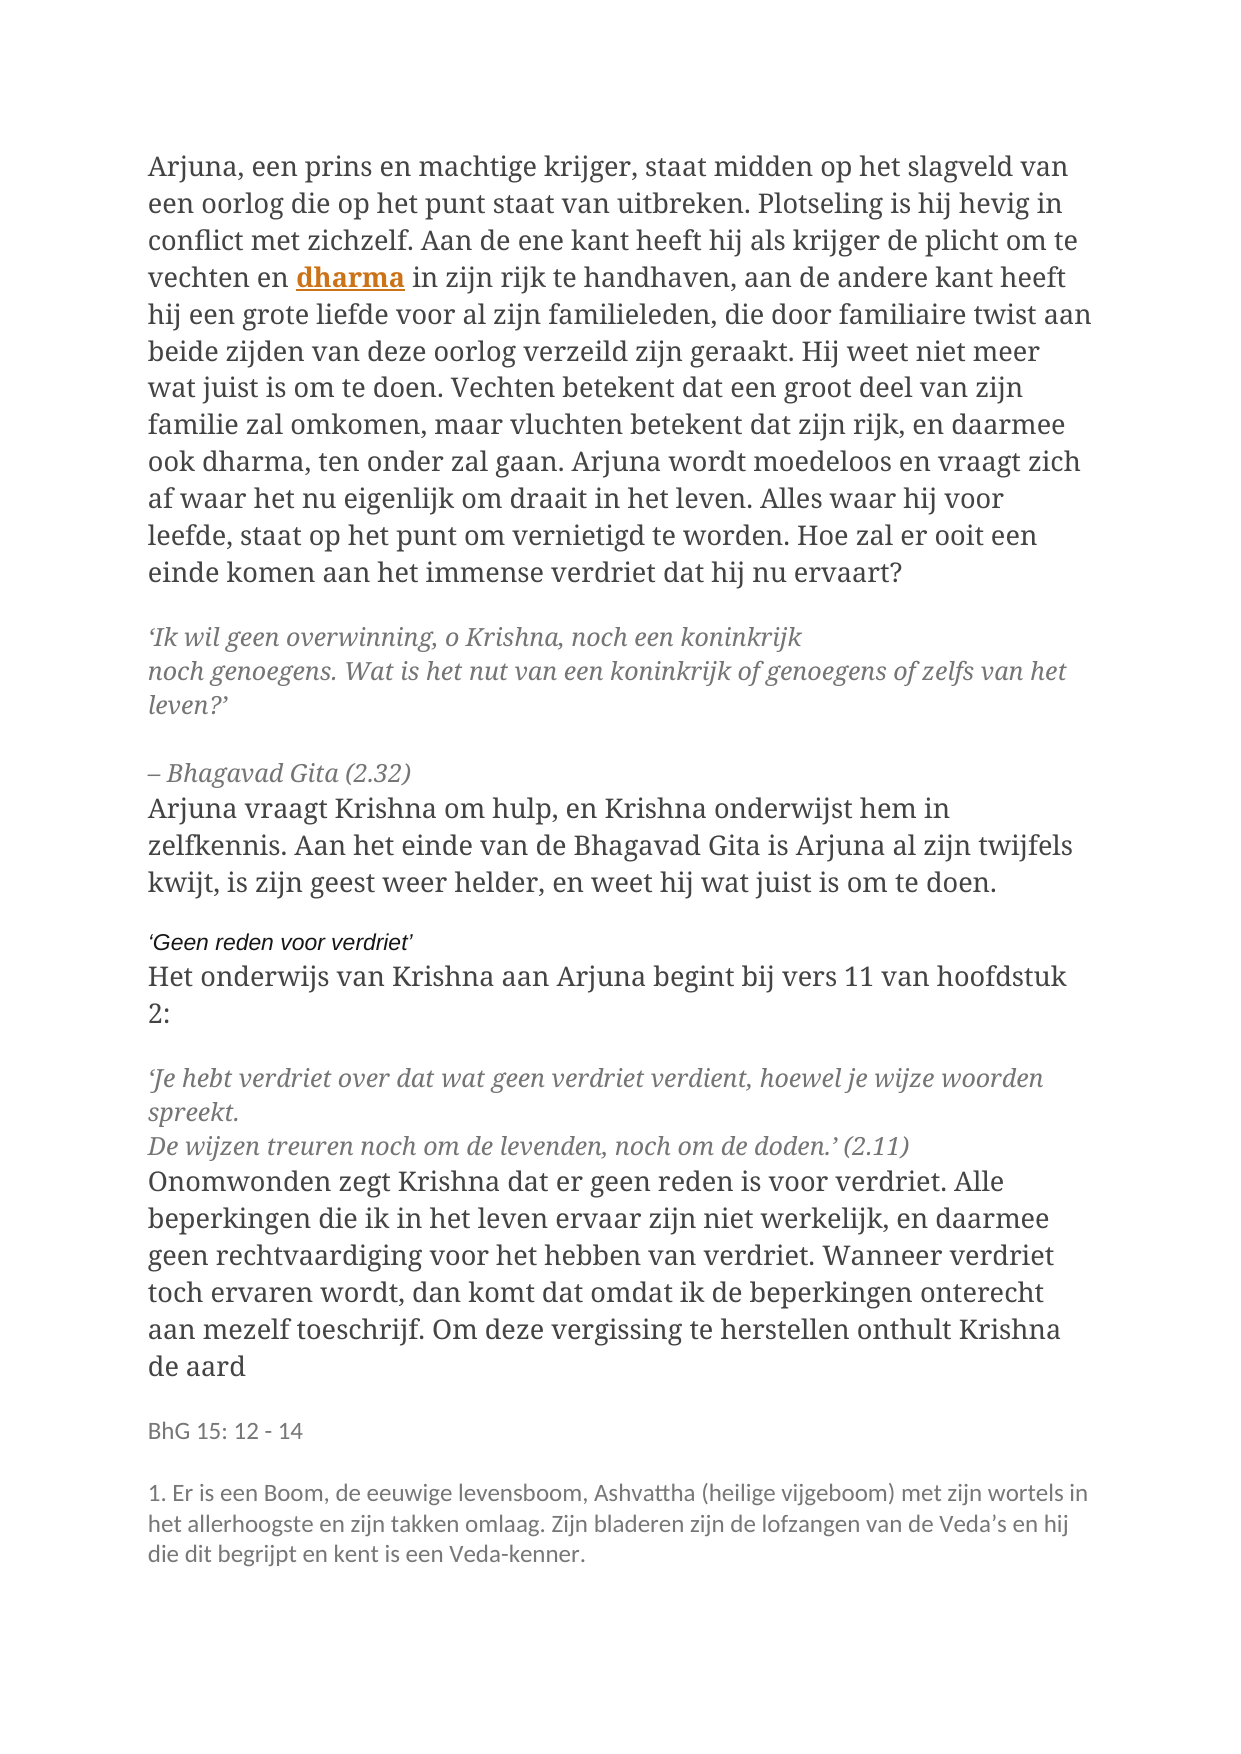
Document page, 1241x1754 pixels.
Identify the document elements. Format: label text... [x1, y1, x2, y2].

text BhG 15: 12 - 14 [148, 1415, 1093, 1446]
text ‘Ik wil geen overwinning, o Krishna, noch een koninkrijk noch genoegens. Wat is het nut van een koninkrijk of genoegens of zelfs van het leven?’ – Bhagavad Gita (2.32) [148, 619, 1093, 789]
text 1. Er is een Boom, de eeuwige levensboom, Ashvattha (heilige vijgeboom) met zijn wortels in het allerhoogste en zijn takken omlaag. Zijn bladeren zijn de lofzangen van de Veda’s en hij die dit begrijpt en kent is een Veda-kenner. [148, 1477, 1093, 1569]
text ‘Je hebt verdriet over dat wat geen verdriet verdient, hoewel je wijze woorden spreekt. De wijzen treuren noch om de levenden, noch om de doden.’ (2.11) [148, 1061, 1093, 1163]
subtitle ‘Geen reden voor verdriet’ [148, 929, 1093, 956]
text Onomwonden zegt Krishna dat er geen reden is voor verdriet. Alle beperkingen die ik in het leven ervaar zijn niet werkelijk, en daarmee geen rechtvaardiging voor het hebben van verdriet. Wanneer verdriet toch ervaren wordt, dan komt dat omdat ik de beperkingen onterecht aan mezelf toeschrijf. Om deze vergissing te herstellen onthult Krishna de aard [148, 1163, 1093, 1384]
text Arjuna, een prins en machtige krijger, staat midden op het slagveld van een oorlog die op het punt staat van uitbreken. Plotseling is hij hevig in conflict met zichzelf. Aan de ene kant heeft hij als krijger de plicht om te vechten en dharma in zijn rijk te handhaven, aan de andere kant heeft hij een grote liefde voor al zijn familieleden, die door familiaire twist aan beide zijden van deze oorlog verzeild zijn geraakt. Hij weet niet meer wat juist is om te doen. Vechten betekent dat een groot deel van zijn familie zal omkomen, maar vluchten betekent dat zijn rijk, en daarmee ook dharma, ten onder zal gaan. Arjuna wordt moedeloos en vraagt zich af waar het nu eigenlijk om draait in het leven. Alles waar hij voor leefde, staat op het punt om vernietigd te worden. Hoe zal er ooit een einde komen aan het immense verdriet dat hij nu ervaart? [148, 148, 1093, 590]
text Arjuna vraagt Krishna om hulp, en Krishna onderwijst hem in zelfkennis. Aan het einde van de Bhagavad Gita is Arjuna al zijn twijfels kwijt, is zijn geest weer helder, en weet hij wat juist is om te doen. [148, 789, 1093, 900]
text Het onderwijs van Krishna aan Arjuna begint bij vers 11 van hoofdstuk 2: [148, 958, 1093, 1032]
